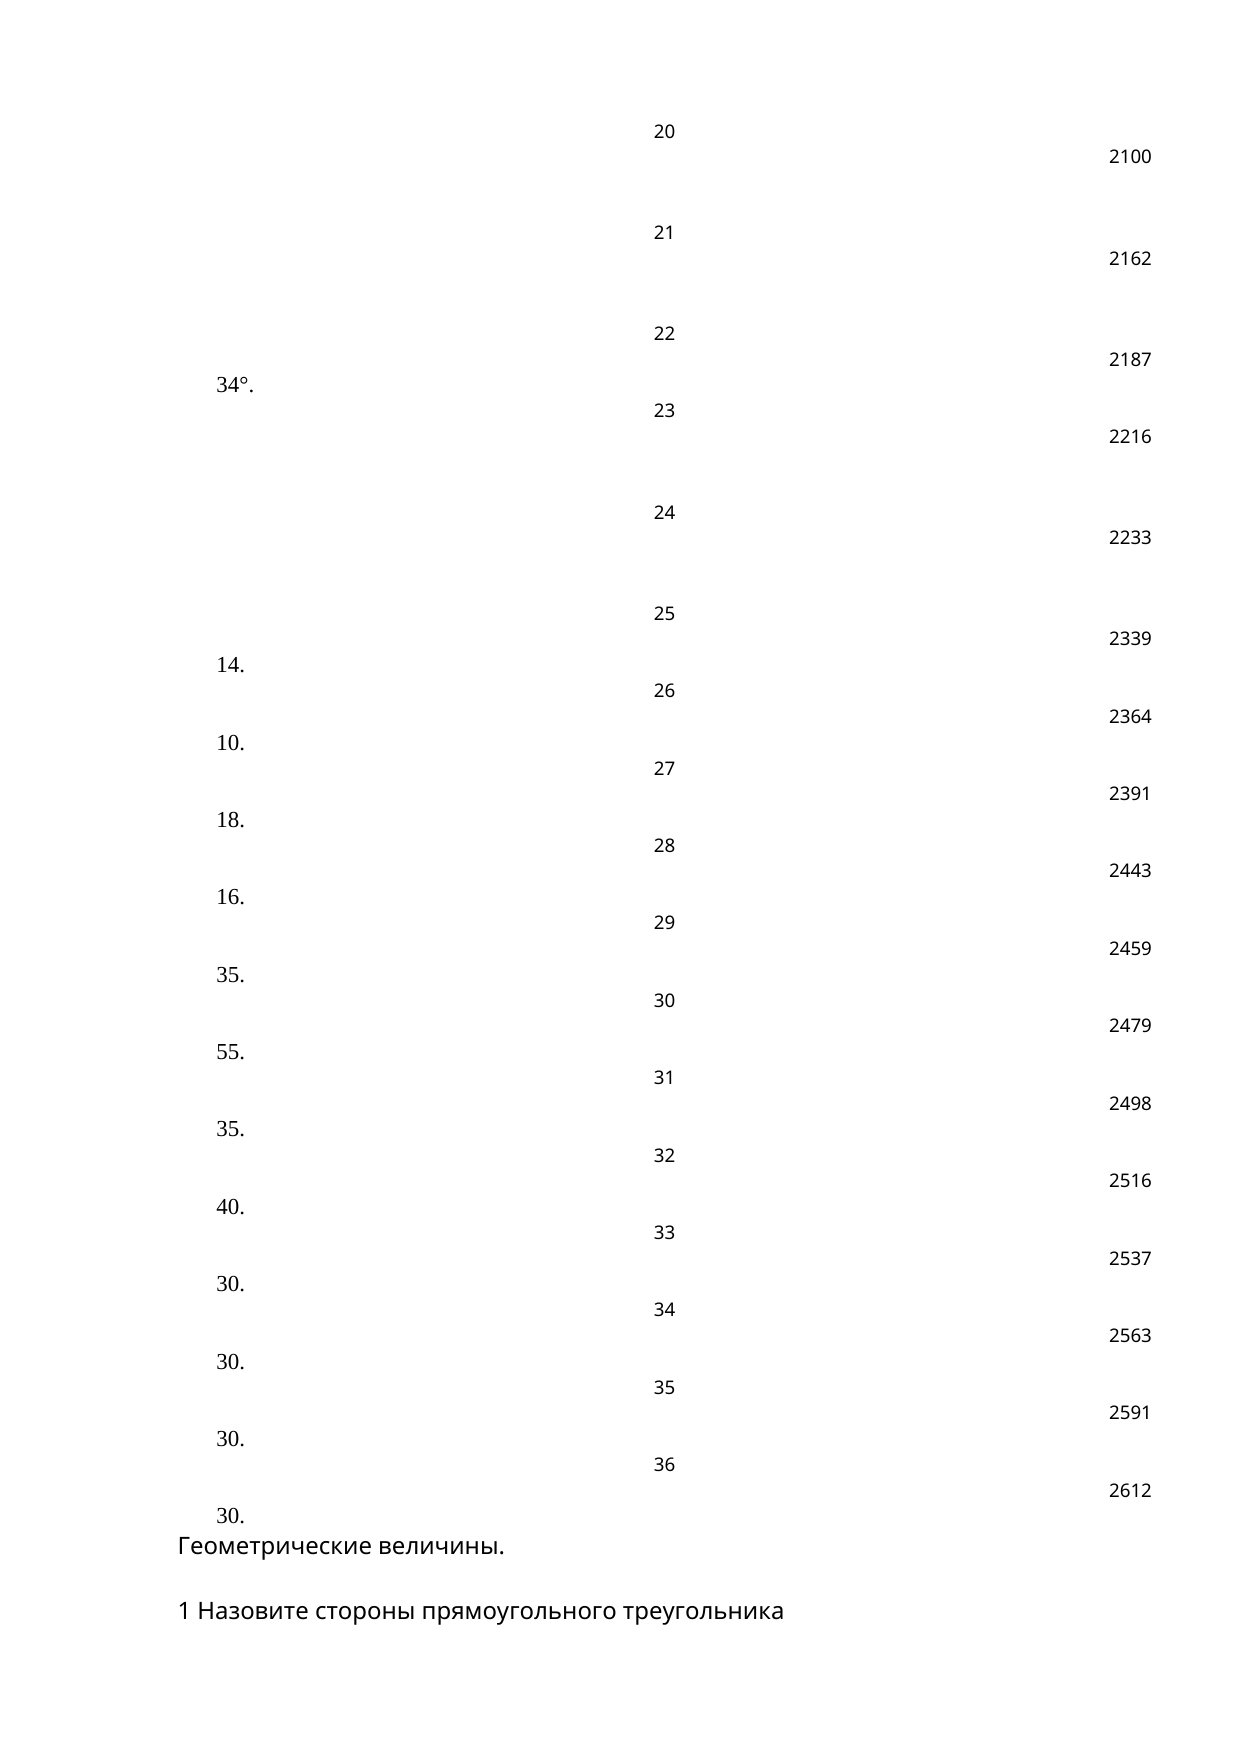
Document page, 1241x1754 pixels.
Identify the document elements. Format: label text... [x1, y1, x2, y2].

text 18. [177, 806, 1152, 832]
text 2563 [177, 1322, 1152, 1348]
text 22 [177, 320, 1152, 346]
text 2216 [177, 423, 1152, 449]
text 14. [177, 651, 1152, 677]
text 33 [177, 1219, 1152, 1245]
text 55. [177, 1038, 1152, 1064]
text 2187 [177, 346, 1152, 371]
text 2612 [177, 1477, 1152, 1502]
text 30 [177, 987, 1152, 1013]
text 27 [177, 755, 1152, 780]
text 2391 [177, 780, 1152, 806]
text 32 [177, 1142, 1152, 1167]
text 2459 [177, 935, 1152, 961]
text 31 [177, 1064, 1152, 1090]
text 35. [177, 961, 1152, 987]
text 29 [177, 910, 1152, 935]
text 2100 [177, 144, 1152, 169]
text 40. [177, 1193, 1152, 1219]
text 20 [177, 118, 1152, 144]
text 16. [177, 883, 1152, 910]
text 2498 [177, 1090, 1152, 1116]
text 28 [177, 832, 1152, 858]
text 30. [177, 1502, 1152, 1529]
text 2479 [177, 1013, 1152, 1038]
text 34°. [177, 371, 1152, 398]
text 26 [177, 677, 1152, 703]
text 1 Назовите стороны прямоугольного треугольника [177, 1594, 1152, 1627]
text Геометрические величины. [177, 1529, 1152, 1561]
text 2443 [177, 858, 1152, 883]
text 2162 [177, 245, 1152, 270]
text 30. [177, 1348, 1152, 1374]
text 30. [177, 1425, 1152, 1451]
text 2537 [177, 1245, 1152, 1270]
text 21 [177, 219, 1152, 245]
text 2364 [177, 703, 1152, 728]
text 2516 [177, 1167, 1152, 1193]
text 10. [177, 728, 1152, 755]
text 2339 [177, 626, 1152, 651]
text 35. [177, 1116, 1152, 1142]
text 2591 [177, 1399, 1152, 1425]
text 30. [177, 1270, 1152, 1297]
text 35 [177, 1374, 1152, 1399]
text 2233 [177, 524, 1152, 550]
text 25 [177, 600, 1152, 626]
text 36 [177, 1451, 1152, 1477]
text 23 [177, 398, 1152, 423]
text 24 [177, 499, 1152, 524]
text 34 [177, 1297, 1152, 1322]
